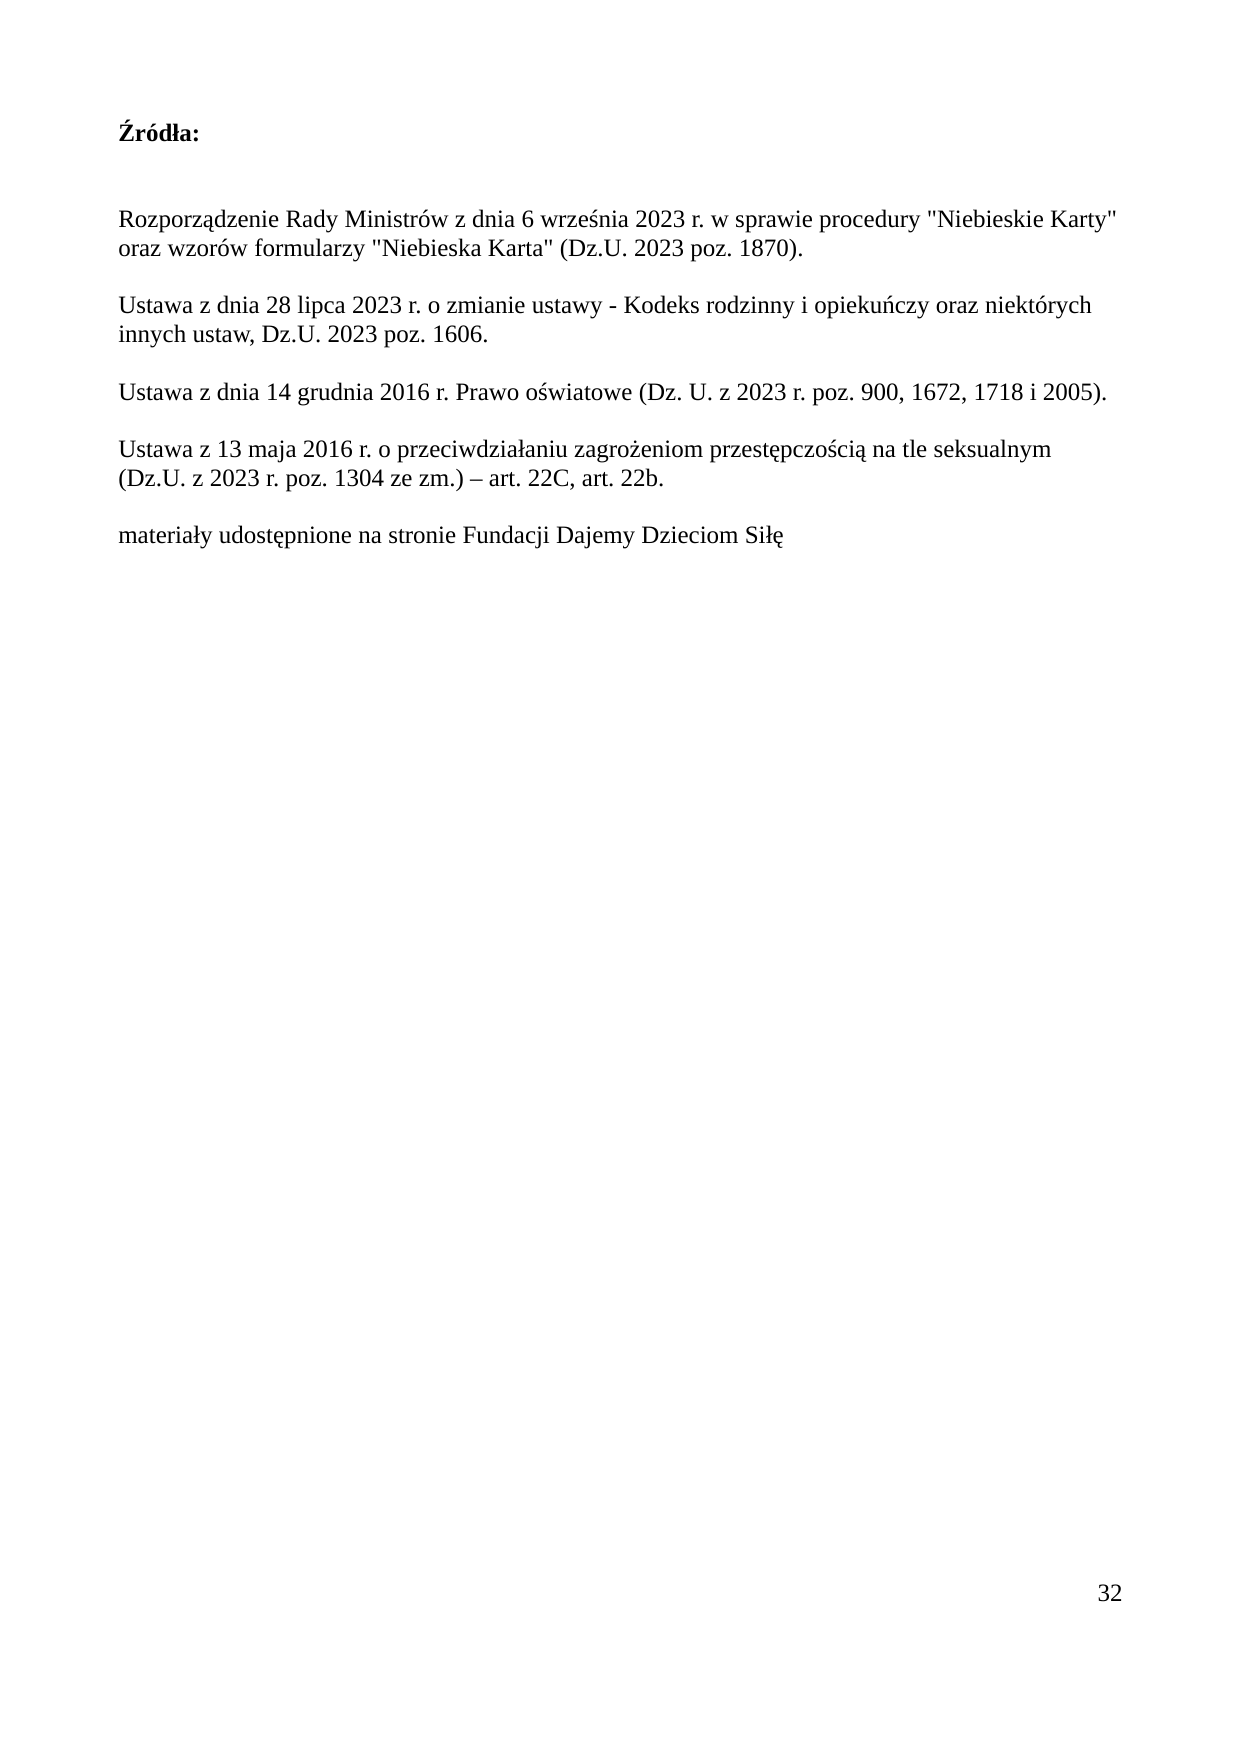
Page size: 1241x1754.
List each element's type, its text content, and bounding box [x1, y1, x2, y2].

text Ustawa z dnia 28 lipca 2023 r. o zmianie ustawy - Kodeks rodzinny i opiekuńczy oraz niektórych innych ustaw, Dz.U. 2023 poz. 1606. [118, 291, 1122, 348]
text materiały udostępnione na stronie Fundacji Dajemy Dzieciom Siłę [118, 521, 1122, 549]
text Ustawa z dnia 14 grudnia 2016 r. Prawo oświatowe (Dz. U. z 2023 r. poz. 900, 1672, 1718 i 2005). [118, 377, 1122, 406]
text Rozporządzenie Rady Ministrów z dnia 6 września 2023 r. w sprawie procedury "Niebieskie Karty" oraz wzorów formularzy "Niebieska Karta" (Dz.U. 2023 poz. 1870). [118, 204, 1122, 262]
text Źródła: [118, 118, 1122, 147]
text Ustawa z 13 maja 2016 r. o przeciwdziałaniu zagrożeniom przestępczością na tle seksualnym (Dz.U. z 2023 r. poz. 1304 ze zm.) – art. 22C, art. 22b. [118, 434, 1122, 492]
